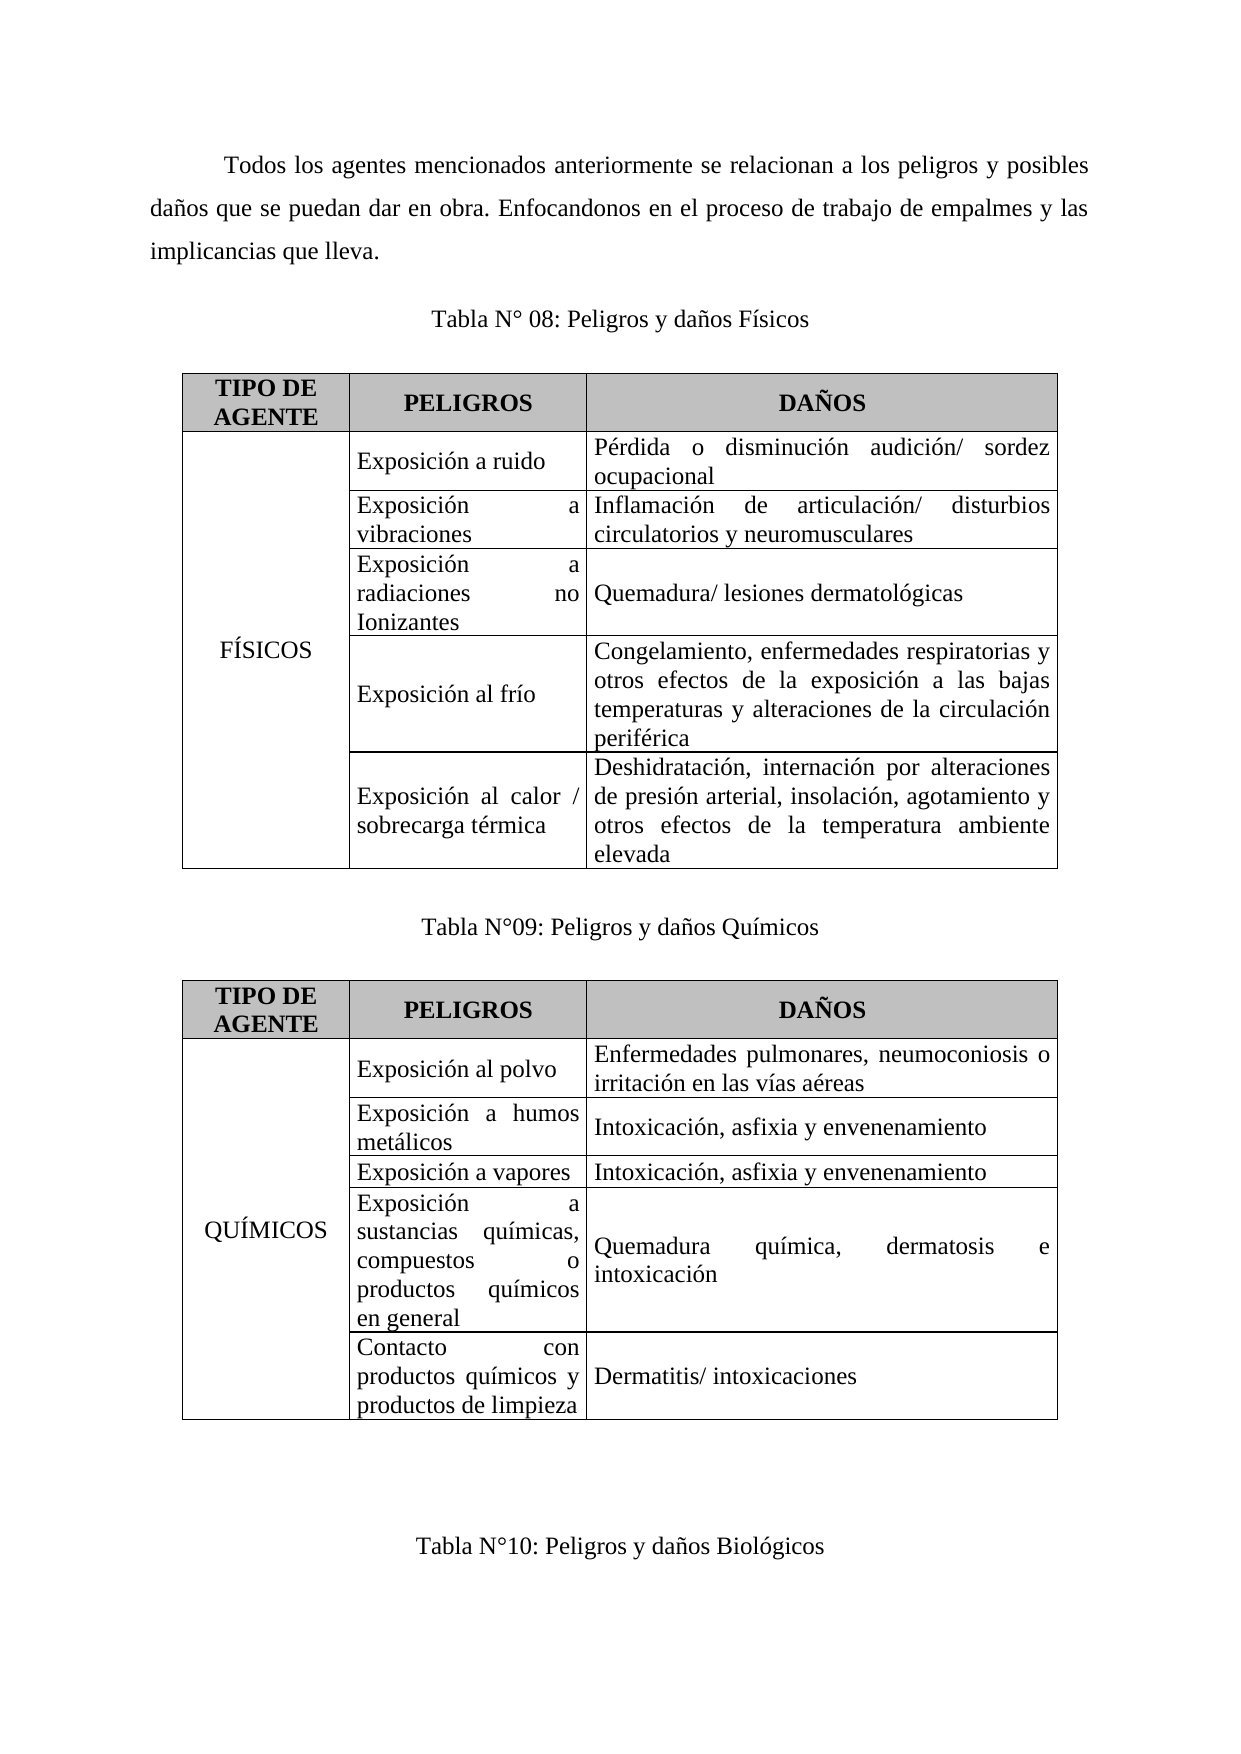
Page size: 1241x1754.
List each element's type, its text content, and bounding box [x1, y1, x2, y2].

text Tabla N° 08: Peligros y daños Físicos [150, 304, 1090, 333]
table_cell Quemadura/ lesiones dermatológicas [587, 549, 1057, 635]
table_header TIPO DE AGENTE [183, 981, 349, 1038]
table_header PELIGROS [350, 981, 586, 1038]
text Tabla N°10: Peligros y daños Biológicos [150, 1531, 1090, 1560]
table_cell Pérdida o disminución audición/ sordez ocupacional [587, 432, 1057, 489]
text Todos los agentes mencionados anteriormente se relacionan a los peligros y posibles daños que se puedan dar en obra. Enfocandonos en el proceso de trabajo de empalmes y las implicancias que lleva. [150, 150, 1090, 265]
table_cell Exposición al calor / sobrecarga térmica [350, 753, 586, 867]
table_cell Exposición al frío [350, 636, 586, 751]
table_cell Enfermedades pulmonares, neumoconiosis o irritación en las vías aéreas [587, 1039, 1057, 1097]
table_cell Exposición a humos metálicos [350, 1098, 586, 1155]
table_cell Contacto con productos químicos y productos de limpieza [350, 1333, 586, 1419]
table_cell Exposición al polvo [350, 1039, 586, 1097]
table_cell Exposición a ruido [350, 432, 586, 489]
table_cell FÍSICOS [183, 432, 349, 867]
table_cell Deshidratación, internación por alteraciones de presión arterial, insolación, agotamiento y otros efectos de la temperatura ambiente elevada [587, 753, 1057, 867]
table_cell Exposición a vapores [350, 1156, 586, 1187]
table_cell Intoxicación, asfixia y envenenamiento [587, 1098, 1057, 1155]
table_header TIPO DE AGENTE [183, 374, 349, 431]
table_cell Exposición a radiaciones no Ionizantes [350, 549, 586, 635]
table_header DAÑOS [587, 981, 1057, 1038]
table_cell Inflamación de articulación/ disturbios circulatorios y neuromusculares [587, 491, 1057, 548]
table_header DAÑOS [587, 374, 1057, 431]
table_cell Congelamiento, enfermedades respiratorias y otros efectos de la exposición a las bajas temperaturas y alteraciones de la circulación periférica [587, 636, 1057, 751]
table_cell Dermatitis/ intoxicaciones [587, 1333, 1057, 1419]
table_header PELIGROS [350, 374, 586, 431]
table_cell Exposición a sustancias químicas, compuestos o productos químicos en general [350, 1188, 586, 1331]
table_cell Intoxicación, asfixia y envenenamiento [587, 1156, 1057, 1187]
table_cell Exposición a vibraciones [350, 491, 586, 548]
table_cell Quemadura química, dermatosis e intoxicación [587, 1188, 1057, 1331]
table_cell QUÍMICOS [183, 1039, 349, 1419]
text Tabla N°09: Peligros y daños Químicos [150, 912, 1090, 940]
